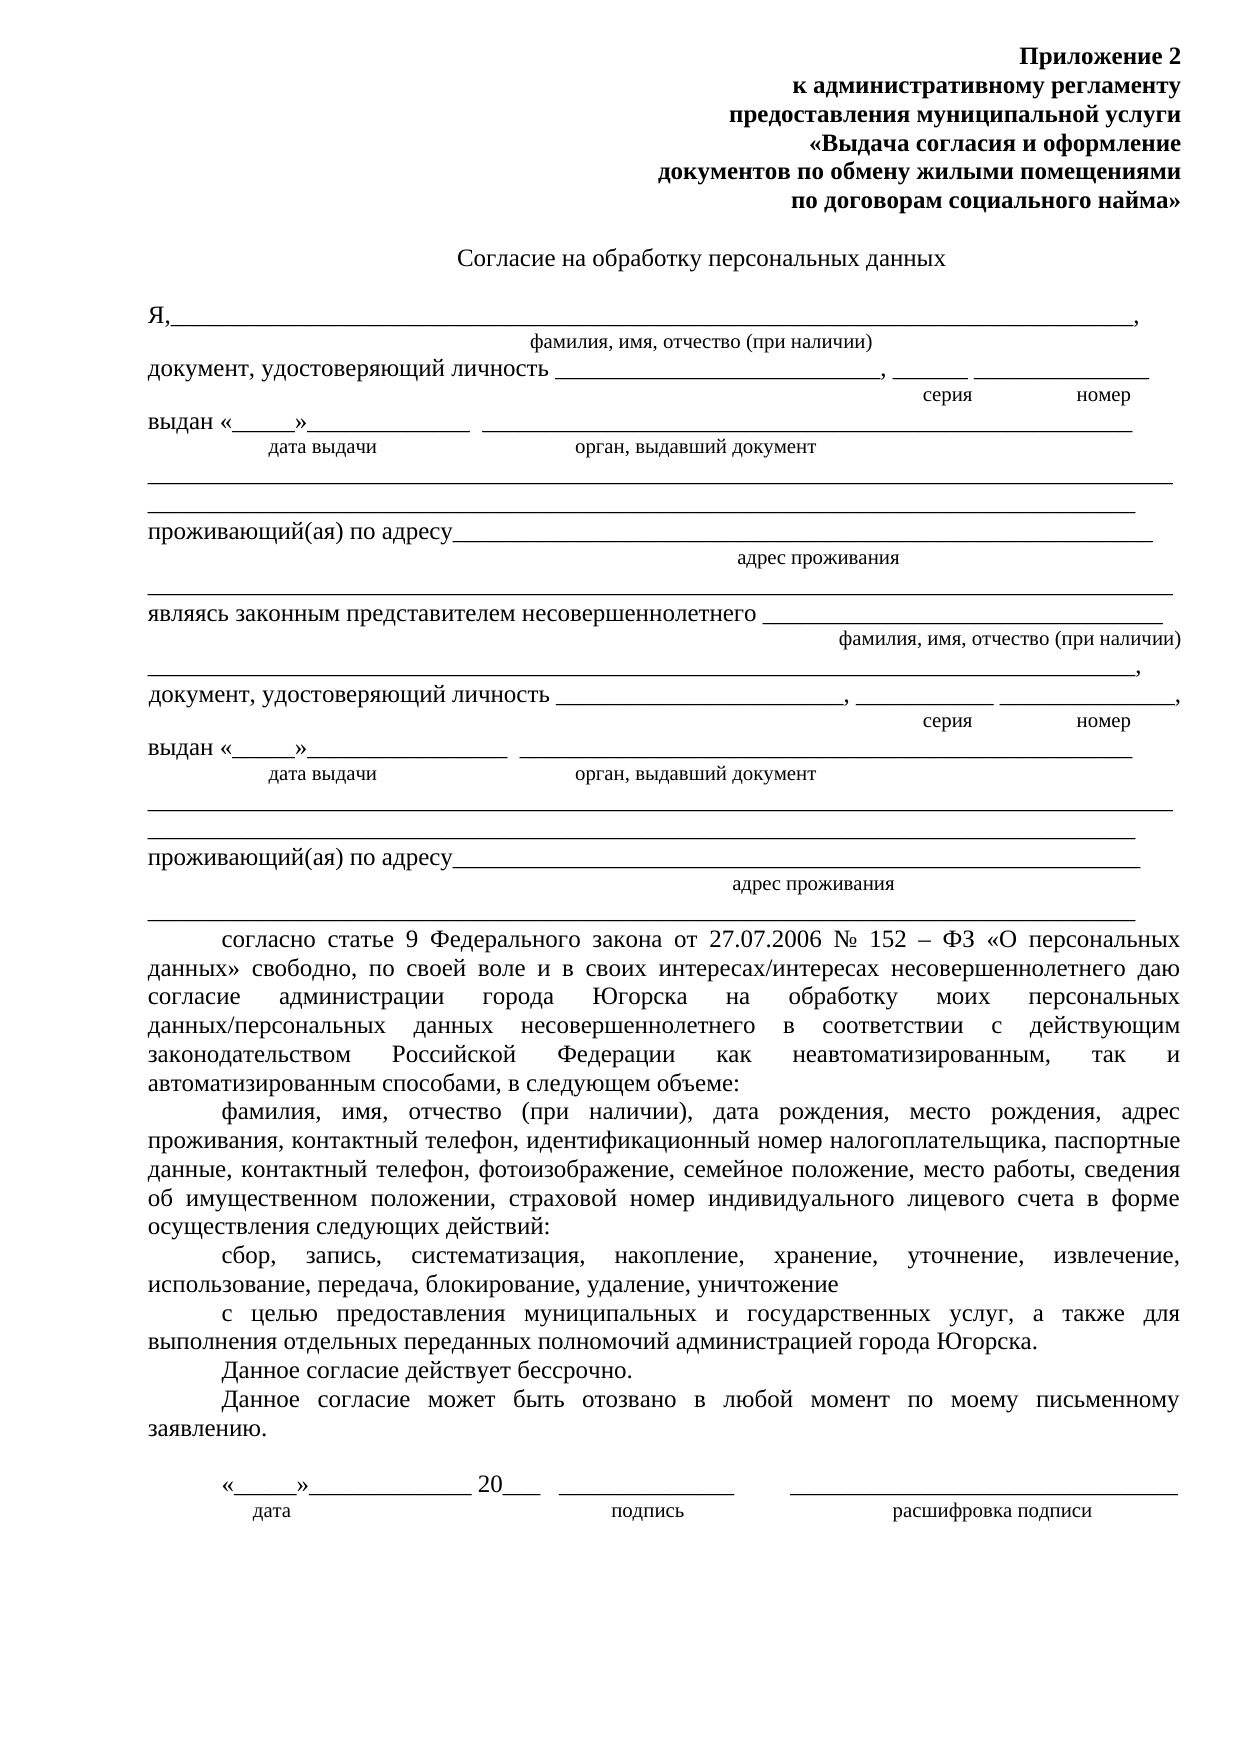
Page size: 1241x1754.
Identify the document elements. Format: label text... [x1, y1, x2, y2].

text Согласие на обработку персональных данных [148, 243, 1181, 271]
text _________________________________________________________________________________________________________________________________________________________________ [148, 458, 1181, 516]
text документ, удостоверяющий личность __________________________, ______ ______________ [148, 353, 1181, 382]
text фамилия, имя, отчество (при наличии), дата рождения, место рождения, адрес проживания, контактный телефон, идентификационный номер налогоплательщика, паспортные данные, контактный телефон, фотоизображение, семейное положение, место работы, сведения об имущественном положении, страховой номер индивидуального лицевого счета в форме осуществления следующих действий: [148, 1096, 1181, 1240]
text документов по обмену жилыми помещениями [148, 156, 1181, 185]
text документ, удостоверяющий личность _______________________, ___________ ______________, [148, 679, 1181, 708]
text проживающий(ая) по адресу_______________________________________________________ [148, 842, 1181, 871]
text _______________________________________________________________________________, [148, 650, 1181, 679]
text серия номер [148, 708, 1181, 732]
text _________________________________________________________________________________________________________________________________________________________________ [148, 785, 1181, 842]
text согласно статье 9 Федерального закона от 27.07.2006 № 152 – ФЗ «О персональных данных» свободно, по своей воле и в своих интересах/интересах несовершеннолетнего даю согласие администрации города Югорска на обработку моих персональных данных/персональных данных несовершеннолетнего в соответствии с действующим законодательством Российской Федерации как неавтоматизированным, так и автоматизированным способами, в следующем объеме: [148, 924, 1181, 1096]
text являясь законным представителем несовершеннолетнего ________________________________ [148, 598, 1181, 626]
text к административному регламенту [148, 70, 1181, 99]
text адрес проживания [148, 545, 1181, 569]
text __________________________________________________________________________________ [148, 569, 1181, 598]
text «Выдача согласия и оформление [148, 128, 1181, 156]
text серия номер [148, 382, 1181, 406]
text Я,_____________________________________________________________________________, [148, 300, 1181, 329]
text _______________________________________________________________________________ [148, 895, 1181, 924]
text проживающий(ая) по адресу________________________________________________________ [148, 516, 1181, 545]
text дата подпись расшифровка подписи [148, 1498, 1181, 1522]
text фамилия, имя, отчество (при наличии) [148, 626, 1181, 650]
text адрес проживания [148, 871, 1181, 895]
text выдан «_____»________________ _________________________________________________ [148, 732, 1181, 761]
text дата выдачи орган, выдавший документ [148, 434, 1181, 458]
text Приложение 2 [148, 41, 1181, 70]
text по договорам социального найма» [148, 185, 1181, 214]
text Данное согласие действует бессрочно. [148, 1355, 1181, 1384]
text выдан «_____»_____________ ____________________________________________________ [148, 406, 1181, 434]
text сбор, запись, систематизация, накопление, хранение, уточнение, извлечение, использование, передача, блокирование, удаление, уничтожение [148, 1240, 1181, 1298]
text дата выдачи орган, выдавший документ [148, 761, 1181, 785]
text Данное согласие может быть отозвано в любой момент по моему письменному заявлению. [148, 1384, 1181, 1441]
text с целью предоставления муниципальных и государственных услуг, а также для выполнения отдельных переданных полномочий администрацией города Югорска. [148, 1298, 1181, 1355]
text фамилия, имя, отчество (при наличии) [148, 329, 1181, 353]
text предоставления муниципальной услуги [148, 99, 1181, 128]
text «_____»_____________ 20___ ______________ _______________________________ [148, 1469, 1181, 1498]
